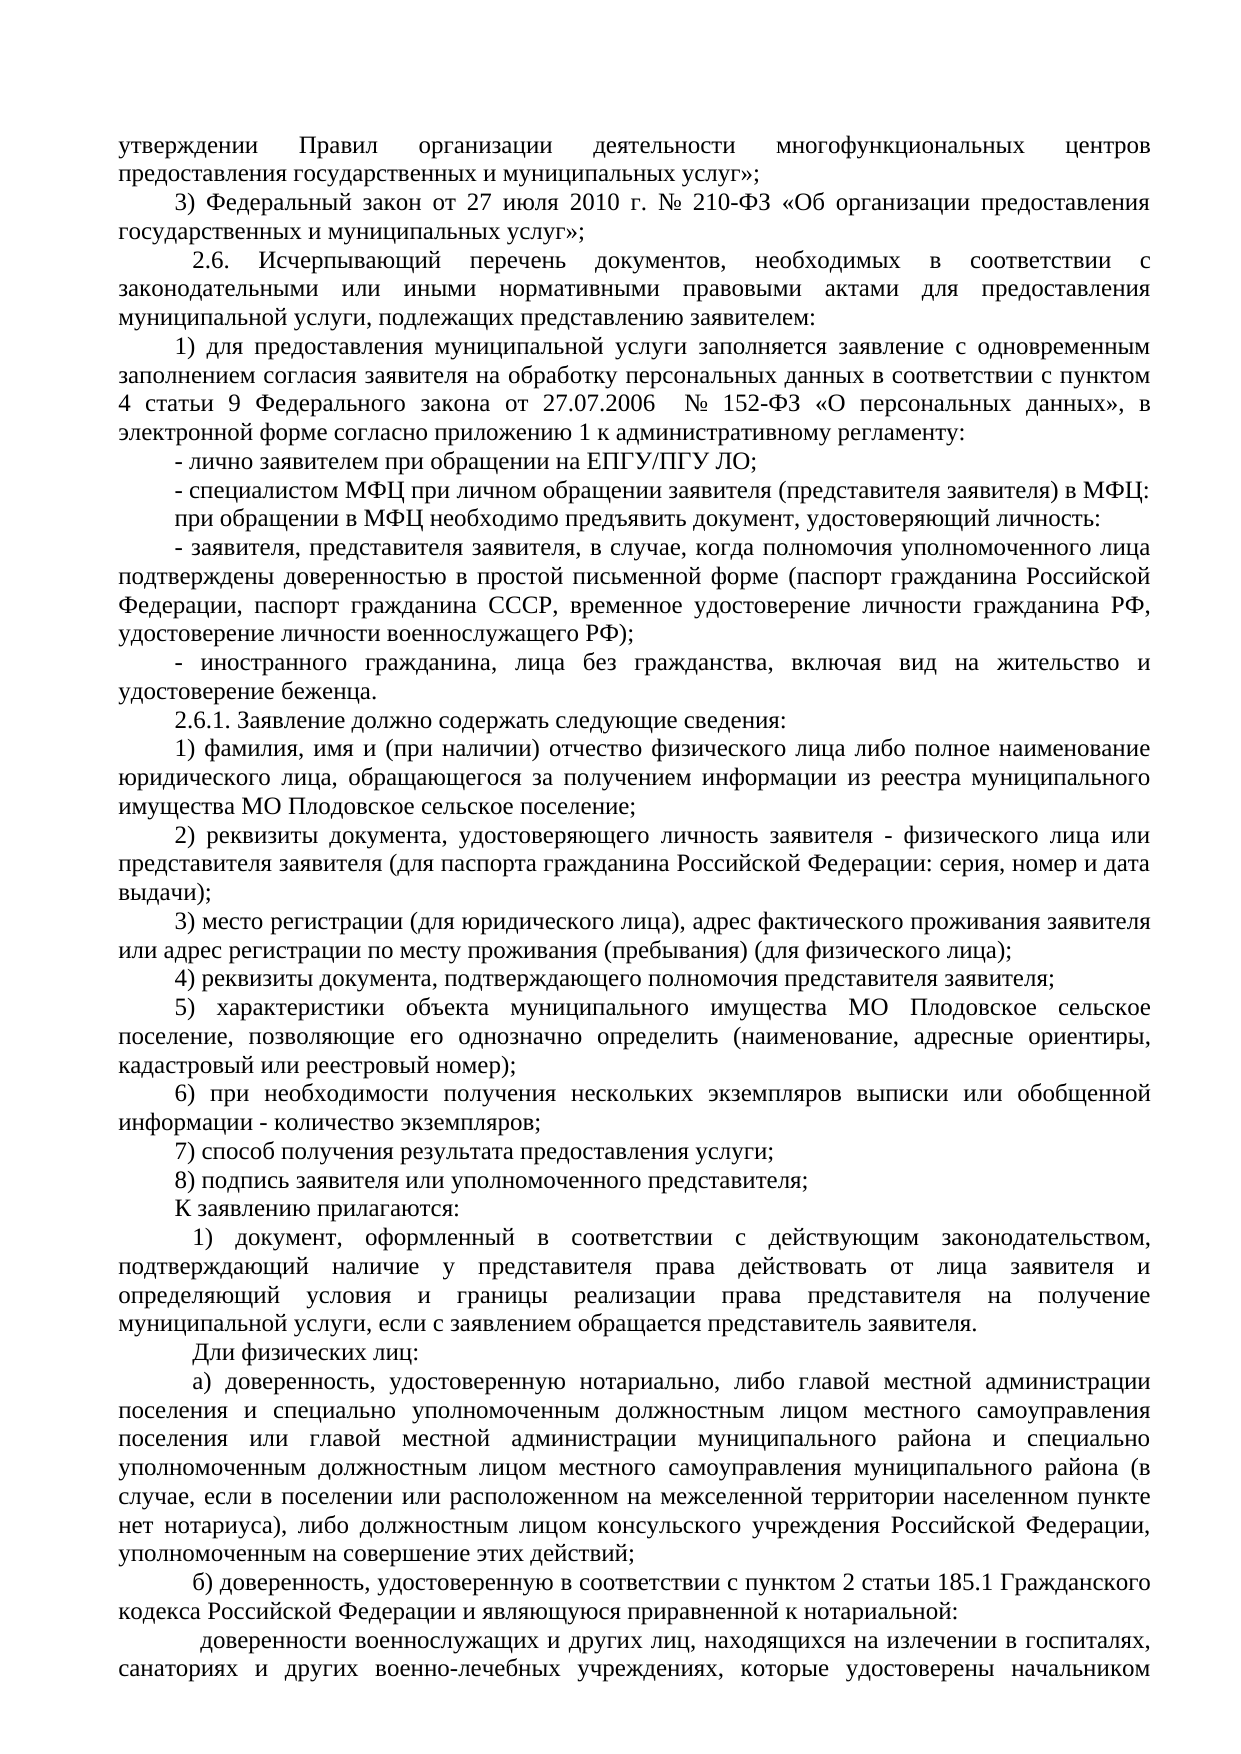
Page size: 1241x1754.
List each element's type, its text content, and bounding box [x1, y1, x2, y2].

text - иностранного гражданина, лица без гражданства, включая вид на жительство и удостоверение беженца. [118, 647, 1152, 705]
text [118, 1625, 1152, 1682]
text - специалистом МФЦ при личном обращении заявителя (представителя заявителя) в МФЦ: [118, 475, 1152, 503]
text 2.6. Исчерпывающий перечень документов, необходимых в соответствии с законодательными или иными нормативными правовыми актами для предоставления муниципальной услуги, подлежащих представлению заявителем: [118, 245, 1152, 331]
text при обращении в МФЦ необходимо предъявить документ, удостоверяющий личность: [118, 503, 1152, 532]
text 1) для предоставления муниципальной услуги заполняется заявление с одновременным заполнением согласия заявителя на обработку персональных данных в соответствии с пунктом 4 статьи 9 Федерального закона от 27.07.2006 № 152-ФЗ «О персональных данных», в электронной форме согласно приложению 1 к административному регламенту: [118, 331, 1152, 446]
text 1) фамилия, имя и (при наличии) отчество физического лица либо полное наименование юридического лица, обращающегося за получением информации из реестра муниципального имущества МО Плодовское сельское поселение; [118, 733, 1152, 820]
text 6) при необходимости получения нескольких экземпляров выписки или обобщенной информации - количество экземпляров; [118, 1078, 1152, 1136]
text 8) подпись заявителя или уполномоченного представителя; [118, 1165, 1152, 1193]
text - лично заявителем при обращении на ЕПГУ/ПГУ ЛО; [118, 446, 1152, 475]
text 2) реквизиты документа, удостоверяющего личность заявителя - физического лица или представителя заявителя (для паспорта гражданина Российской Федерации: серия, номер и дата выдачи); [118, 820, 1152, 906]
text 1) документ, оформленный в соответствии с действующим законодательством, подтверждающий наличие у представителя права действовать от лица заявителя и определяющий условия и границы реализации права представителя на получение муниципальной услуги, если с заявлением обращается представитель заявителя. [118, 1222, 1152, 1337]
text 7) способ получения результата предоставления услуги; [118, 1136, 1152, 1165]
text 2.6.1. Заявление должно содержать следующие сведения: [118, 705, 1152, 733]
text Дли физических лиц: [118, 1337, 1152, 1366]
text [118, 130, 1152, 187]
text а) доверенность, удостоверенную нотариально, либо главой местной администрации поселения и специально уполномоченным должностным лицом местного самоуправления поселения или главой местной администрации муниципального района и специально уполномоченным должностным лицом местного самоуправления муниципального района (в случае, если в поселении или расположенном на межселенной территории населенном пункте нет нотариуса), либо должностным лицом консульского учреждения Российской Федерации, уполномоченным на совершение этих действий; [118, 1366, 1152, 1567]
text 3) место регистрации (для юридического лица), адрес фактического проживания заявителя или адрес регистрации по месту проживания (пребывания) (для физического лица); [118, 906, 1152, 963]
text 5) характеристики объекта муниципального имущества МО Плодовское сельское поселение, позволяющие его однозначно определить (наименование, адресные ориентиры, кадастровый или реестровый номер); [118, 992, 1152, 1078]
text - заявителя, представителя заявителя, в случае, когда полномочия уполномоченного лица подтверждены доверенностью в простой письменной форме (паспорт гражданина Российской Федерации, паспорт гражданина СССР, временное удостоверение личности гражданина РФ, удостоверение личности военнослужащего РФ); [118, 532, 1152, 647]
text К заявлению прилагаются: [118, 1193, 1152, 1222]
text 4) реквизиты документа, подтверждающего полномочия представителя заявителя; [118, 963, 1152, 992]
text 3) Федеральный закон от 27 июля 2010 г. № 210-ФЗ «Об организации предоставления государственных и муниципальных услуг»; [118, 187, 1152, 245]
text б) доверенность, удостоверенную в соответствии с пунктом 2 статьи 185.1 Гражданского кодекса Российской Федерации и являющуюся приравненной к нотариальной: [118, 1567, 1152, 1625]
